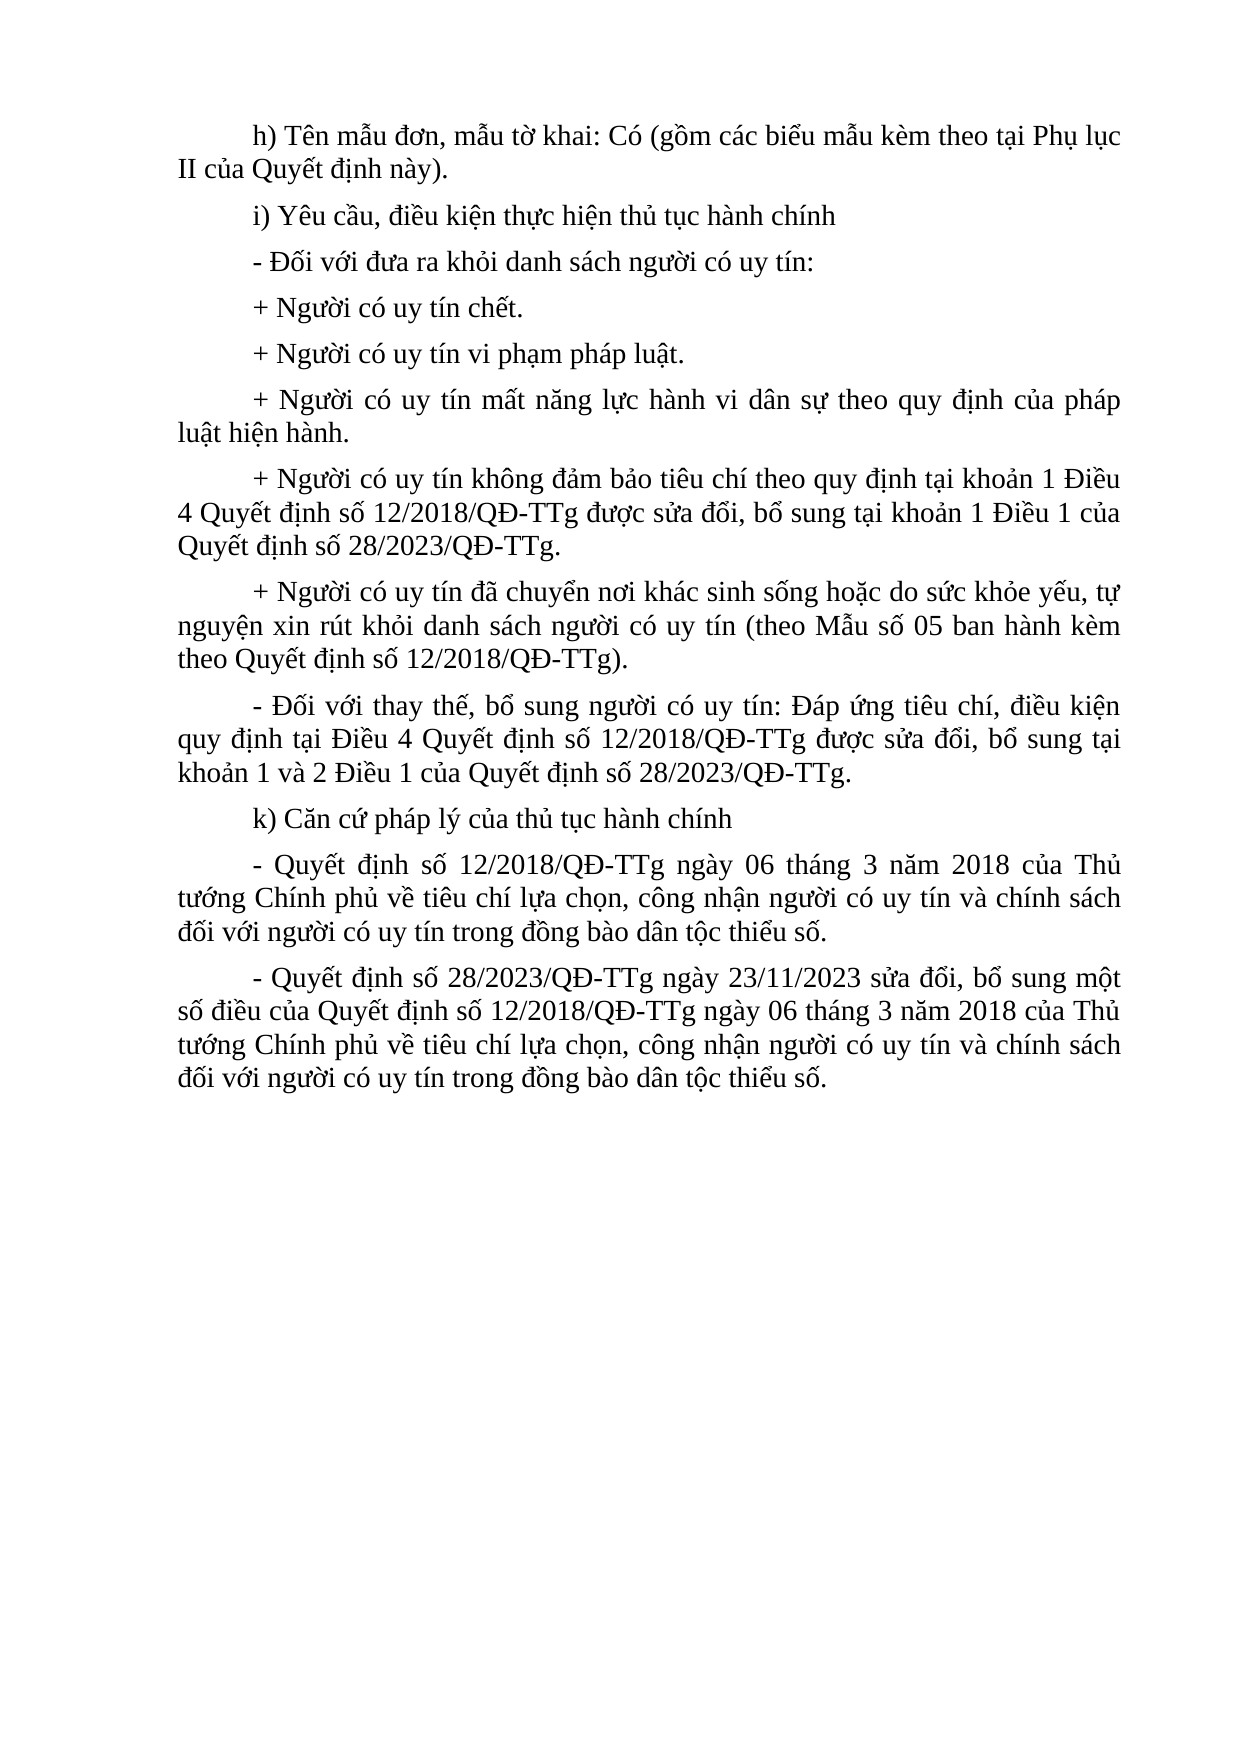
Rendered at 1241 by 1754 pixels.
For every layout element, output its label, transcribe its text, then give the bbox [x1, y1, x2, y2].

text + Người có uy tín vi phạm pháp luật. [177, 336, 1122, 369]
text h) Tên mẫu đơn, mẫu tờ khai: Có (gồm các biểu mẫu kèm theo tại Phụ lục II của Quyết định này). [177, 118, 1122, 185]
text - Quyết định số 12/2018/QĐ-TTg ngày 06 tháng 3 năm 2018 của Thủ tướng Chính phủ về tiêu chí lựa chọn, công nhận người có uy tín và chính sách đối với người có uy tín trong đồng bào dân tộc thiểu số. [177, 847, 1122, 947]
text - Đối với đưa ra khỏi danh sách người có uy tín: [177, 244, 1122, 277]
text + Người có uy tín mất năng lực hành vi dân sự theo quy định của pháp luật hiện hành. [177, 382, 1122, 449]
text - Đối với thay thế, bổ sung người có uy tín: Đáp ứng tiêu chí, điều kiện quy định tại Điều 4 Quyết định số 12/2018/QĐ-TTg được sửa đổi, bổ sung tại khoản 1 và 2 Điều 1 của Quyết định số 28/2023/QĐ-TTg. [177, 688, 1122, 788]
text + Người có uy tín không đảm bảo tiêu chí theo quy định tại khoản 1 Điều 4 Quyết định số 12/2018/QĐ-TTg được sửa đổi, bổ sung tại khoản 1 Điều 1 của Quyết định số 28/2023/QĐ-TTg. [177, 461, 1122, 562]
text k) Căn cứ pháp lý của thủ tục hành chính [177, 801, 1122, 834]
text - Quyết định số 28/2023/QĐ-TTg ngày 23/11/2023 sửa đổi, bổ sung một số điều của Quyết định số 12/2018/QĐ-TTg ngày 06 tháng 3 năm 2018 của Thủ tướng Chính phủ về tiêu chí lựa chọn, công nhận người có uy tín và chính sách đối với người có uy tín trong đồng bào dân tộc thiểu số. [177, 960, 1122, 1094]
text i) Yêu cầu, điều kiện thực hiện thủ tục hành chính [177, 198, 1122, 231]
text + Người có uy tín chết. [177, 290, 1122, 323]
text + Người có uy tín đã chuyển nơi khác sinh sống hoặc do sức khỏe yếu, tự nguyện xin rút khỏi danh sách người có uy tín (theo Mẫu số 05 ban hành kèm theo Quyết định số 12/2018/QĐ-TTg). [177, 574, 1122, 675]
